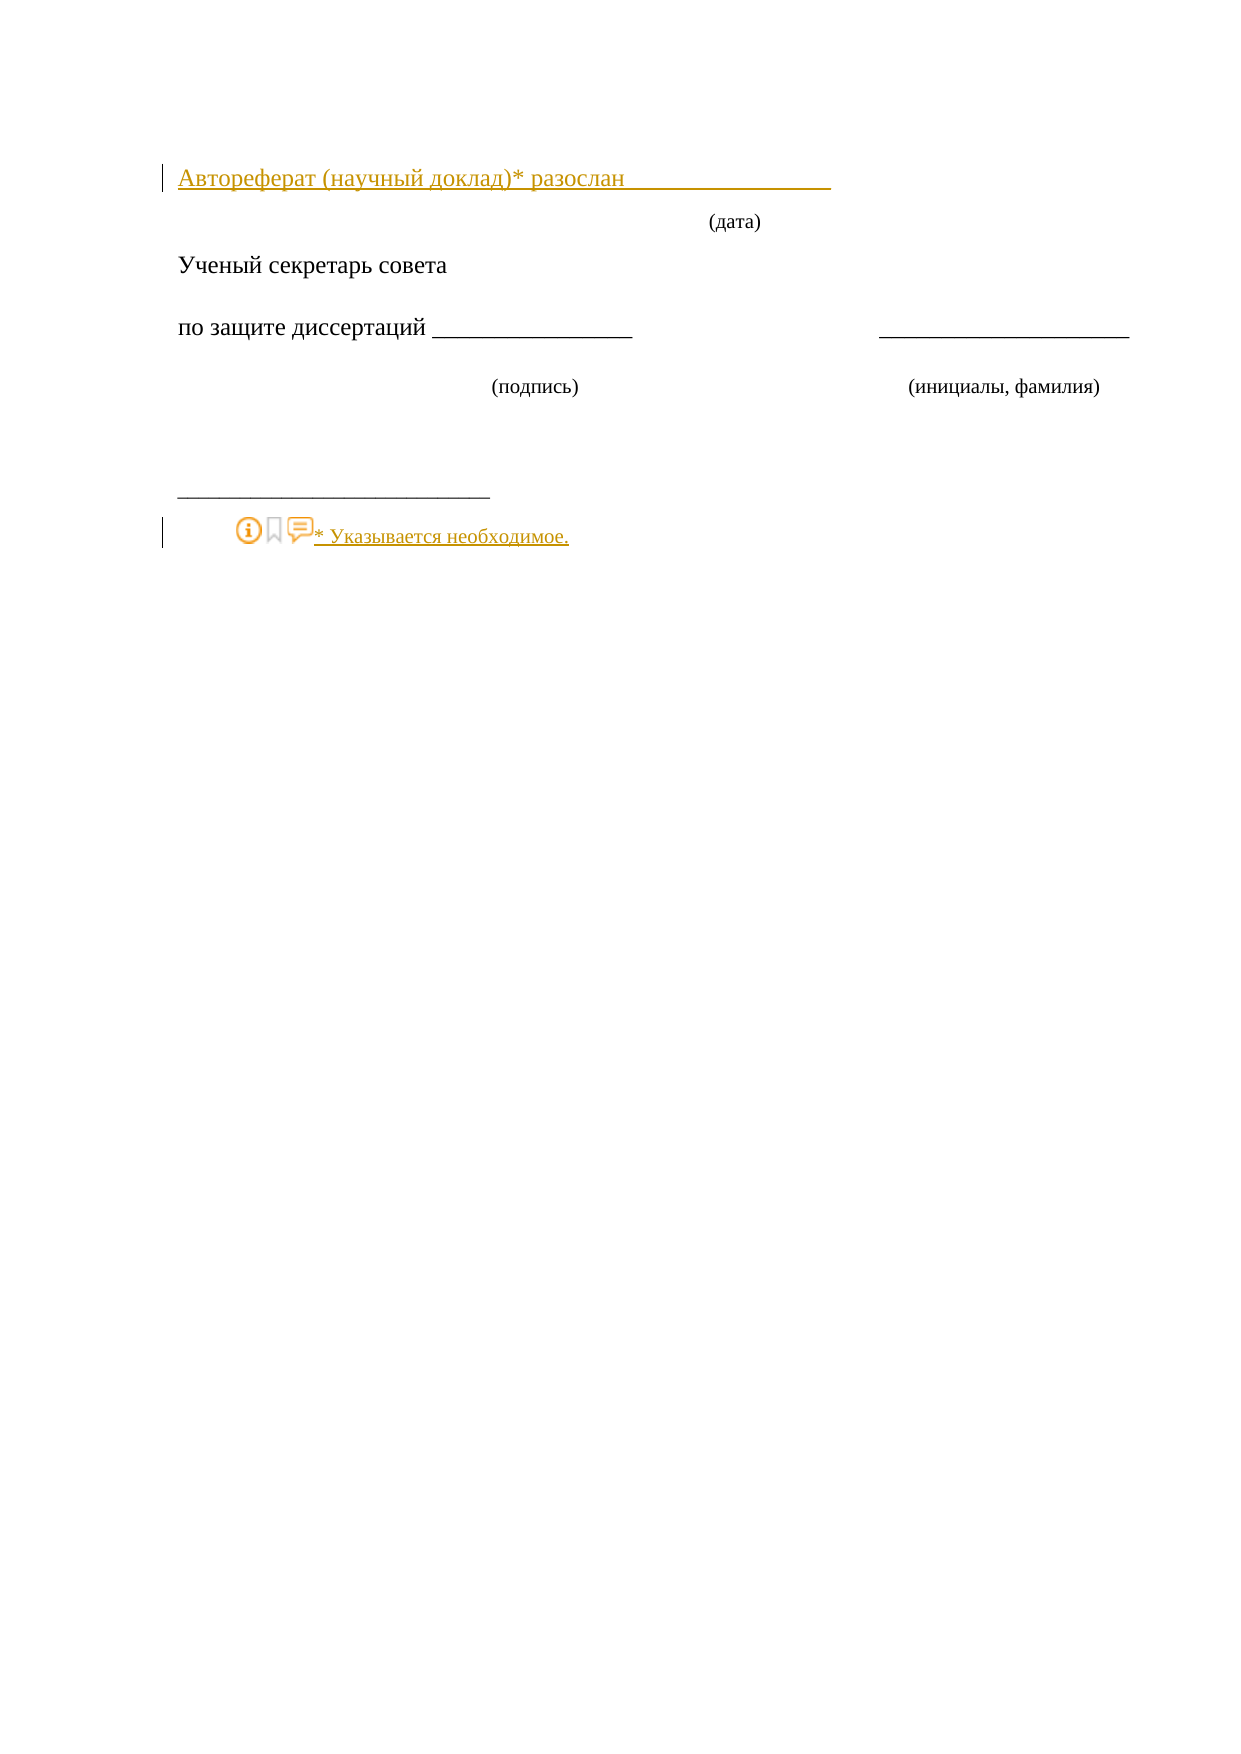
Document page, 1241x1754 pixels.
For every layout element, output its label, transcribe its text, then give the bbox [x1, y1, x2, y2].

text Ученый секретарь совета [177, 250, 1152, 278]
text ______________________________ [177, 477, 1152, 501]
text (дата) [709, 209, 1152, 233]
picture [236, 517, 314, 544]
table_cell (подпись) [177, 357, 856, 414]
table_header по защите диссертаций ________________ [177, 295, 856, 357]
table_cell (инициалы, фамилия) [856, 357, 1152, 414]
table_header ____________________ [856, 295, 1152, 357]
